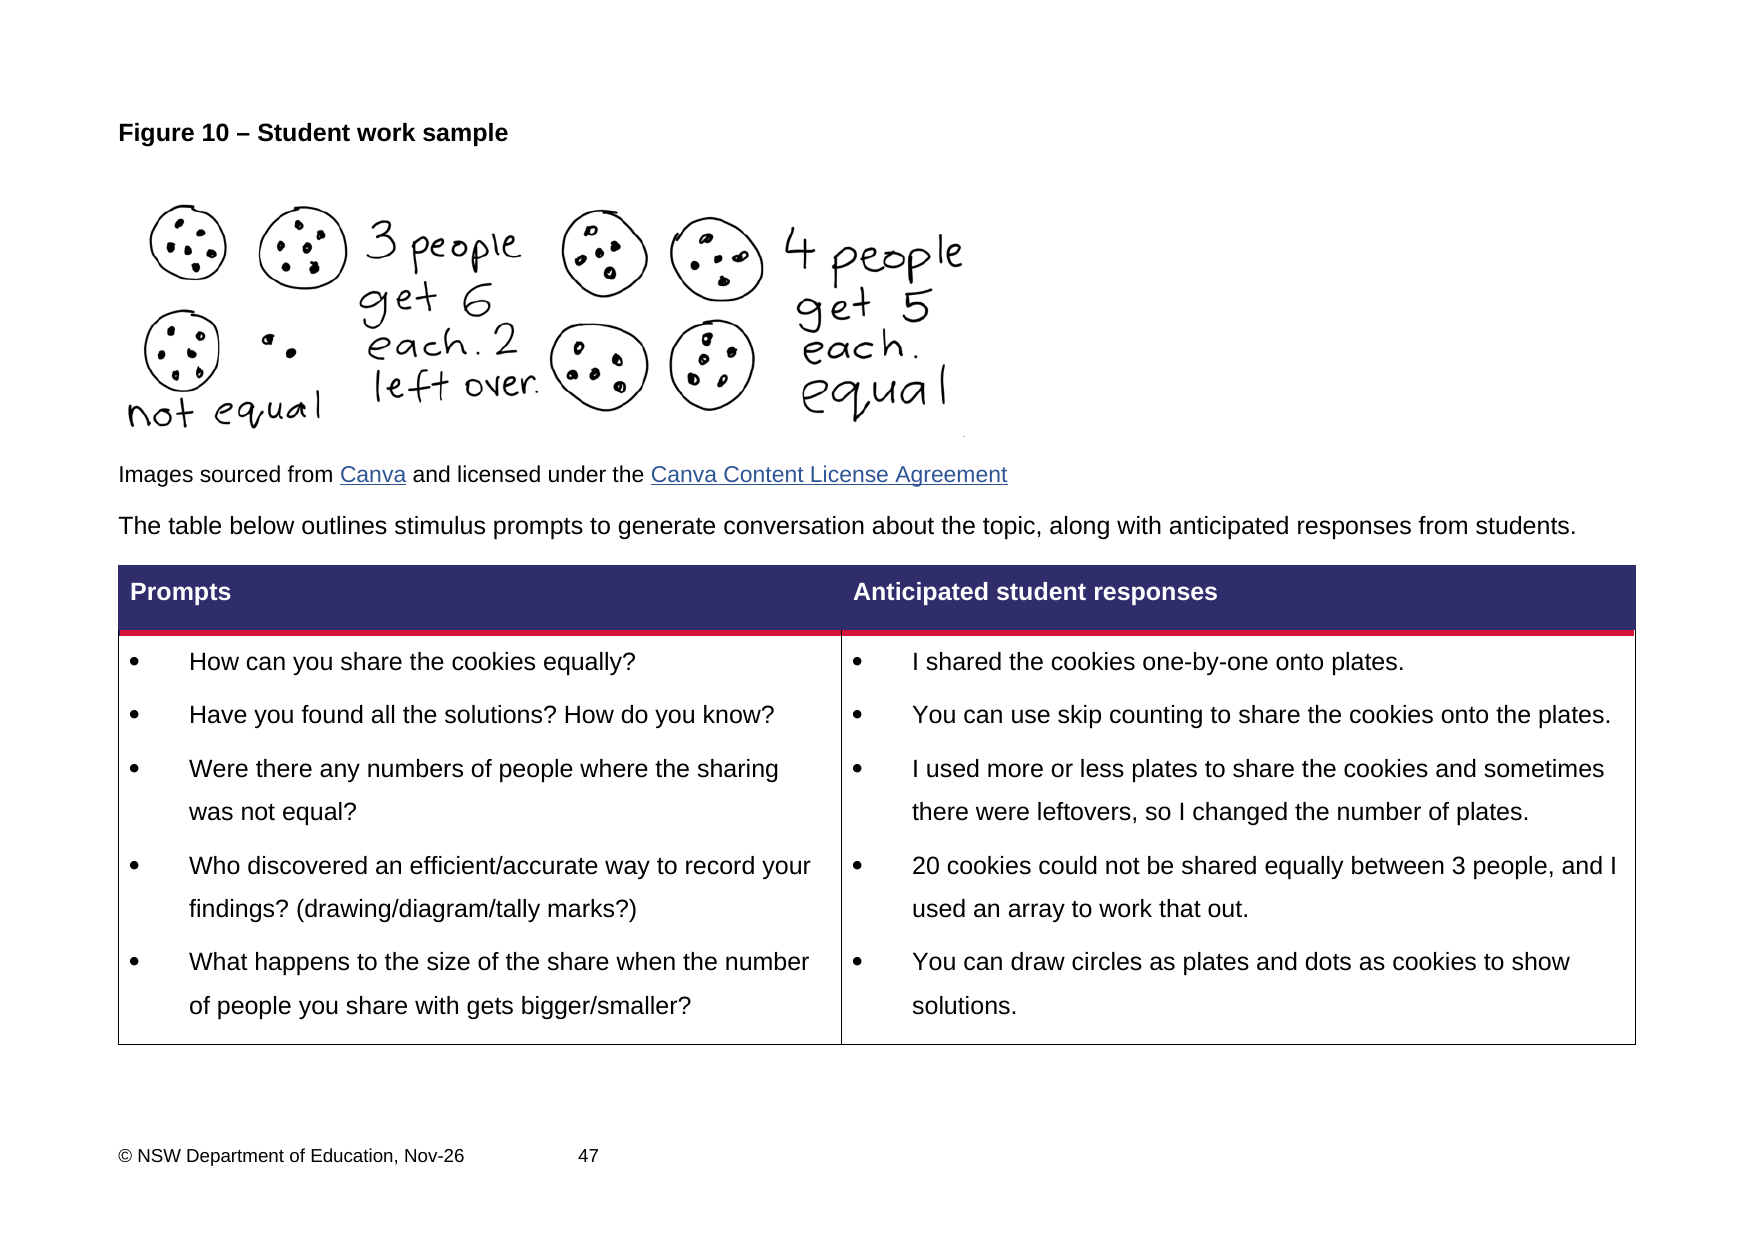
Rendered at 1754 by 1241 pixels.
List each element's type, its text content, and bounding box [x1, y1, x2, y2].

table_cell I shared the cookies one-by-one onto plates. You can use skip counting to share the cookies onto the plates. I used more or less plates to share the cookies and sometimes there were leftovers, so I changed the number of plates. 20 cookies could not be shared equally between 3 people, and I used an array to work that out. You can draw circles as plates and dots as cookies to show solutions. [842, 630, 1635, 1044]
table_cell How can you share the cookies equally? Have you found all the solutions? How do you know? Were there any numbers of people where the sharing was not equal? Who discovered an efficient/accurate way to record your findings? (drawing/diagram/tally marks?) What happens to the size of the share when the number of people you share with gets bigger/smaller? [119, 636, 841, 1044]
list The table below outlines stimulus prompts to generate conversation about the topic, along with anticipated responses from students. [118, 511, 1636, 540]
picture [118, 167, 965, 437]
table_header Prompts [120, 566, 842, 630]
table_header Anticipated student responses [842, 566, 1635, 630]
list Images sourced from Canva and licensed under the Canva Content License Agreement [118, 461, 1636, 487]
